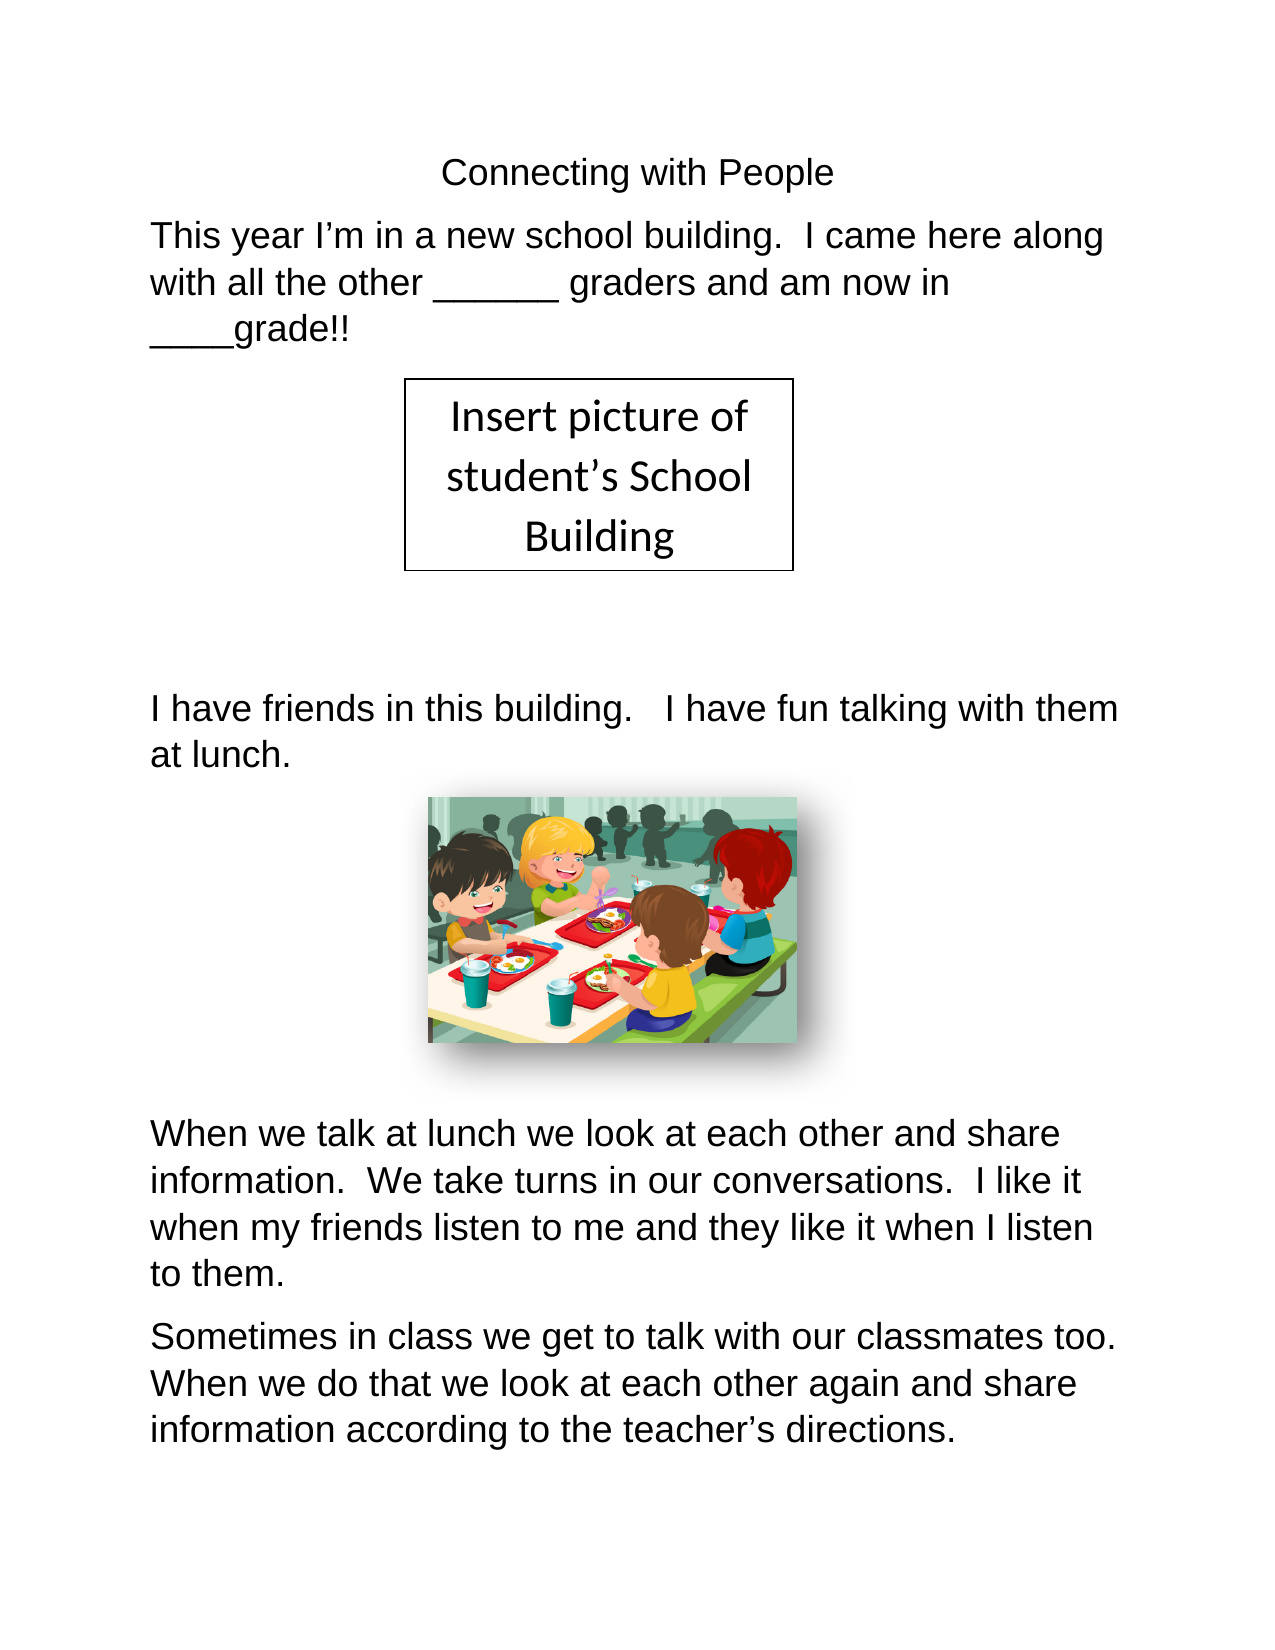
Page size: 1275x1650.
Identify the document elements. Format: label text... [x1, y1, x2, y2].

text This year I’m in a new school building. I came here along with all the other ______ graders and am now in ____grade!! [150, 213, 1125, 349]
text Sometimes in class we get to talk with our classmates too. When we do that we look at each other again and share information according to the teacher’s directions. [150, 1314, 1125, 1451]
text Connecting with People [150, 150, 1125, 193]
picture [428, 797, 797, 1043]
text I have friends in this building. I have fun talking with them at lunch. [150, 686, 1125, 775]
text When we talk at lunch we look at each other and share information. We take turns in our conversations. I like it when my friends listen to me and they like it when I listen to them. [150, 1112, 1125, 1294]
